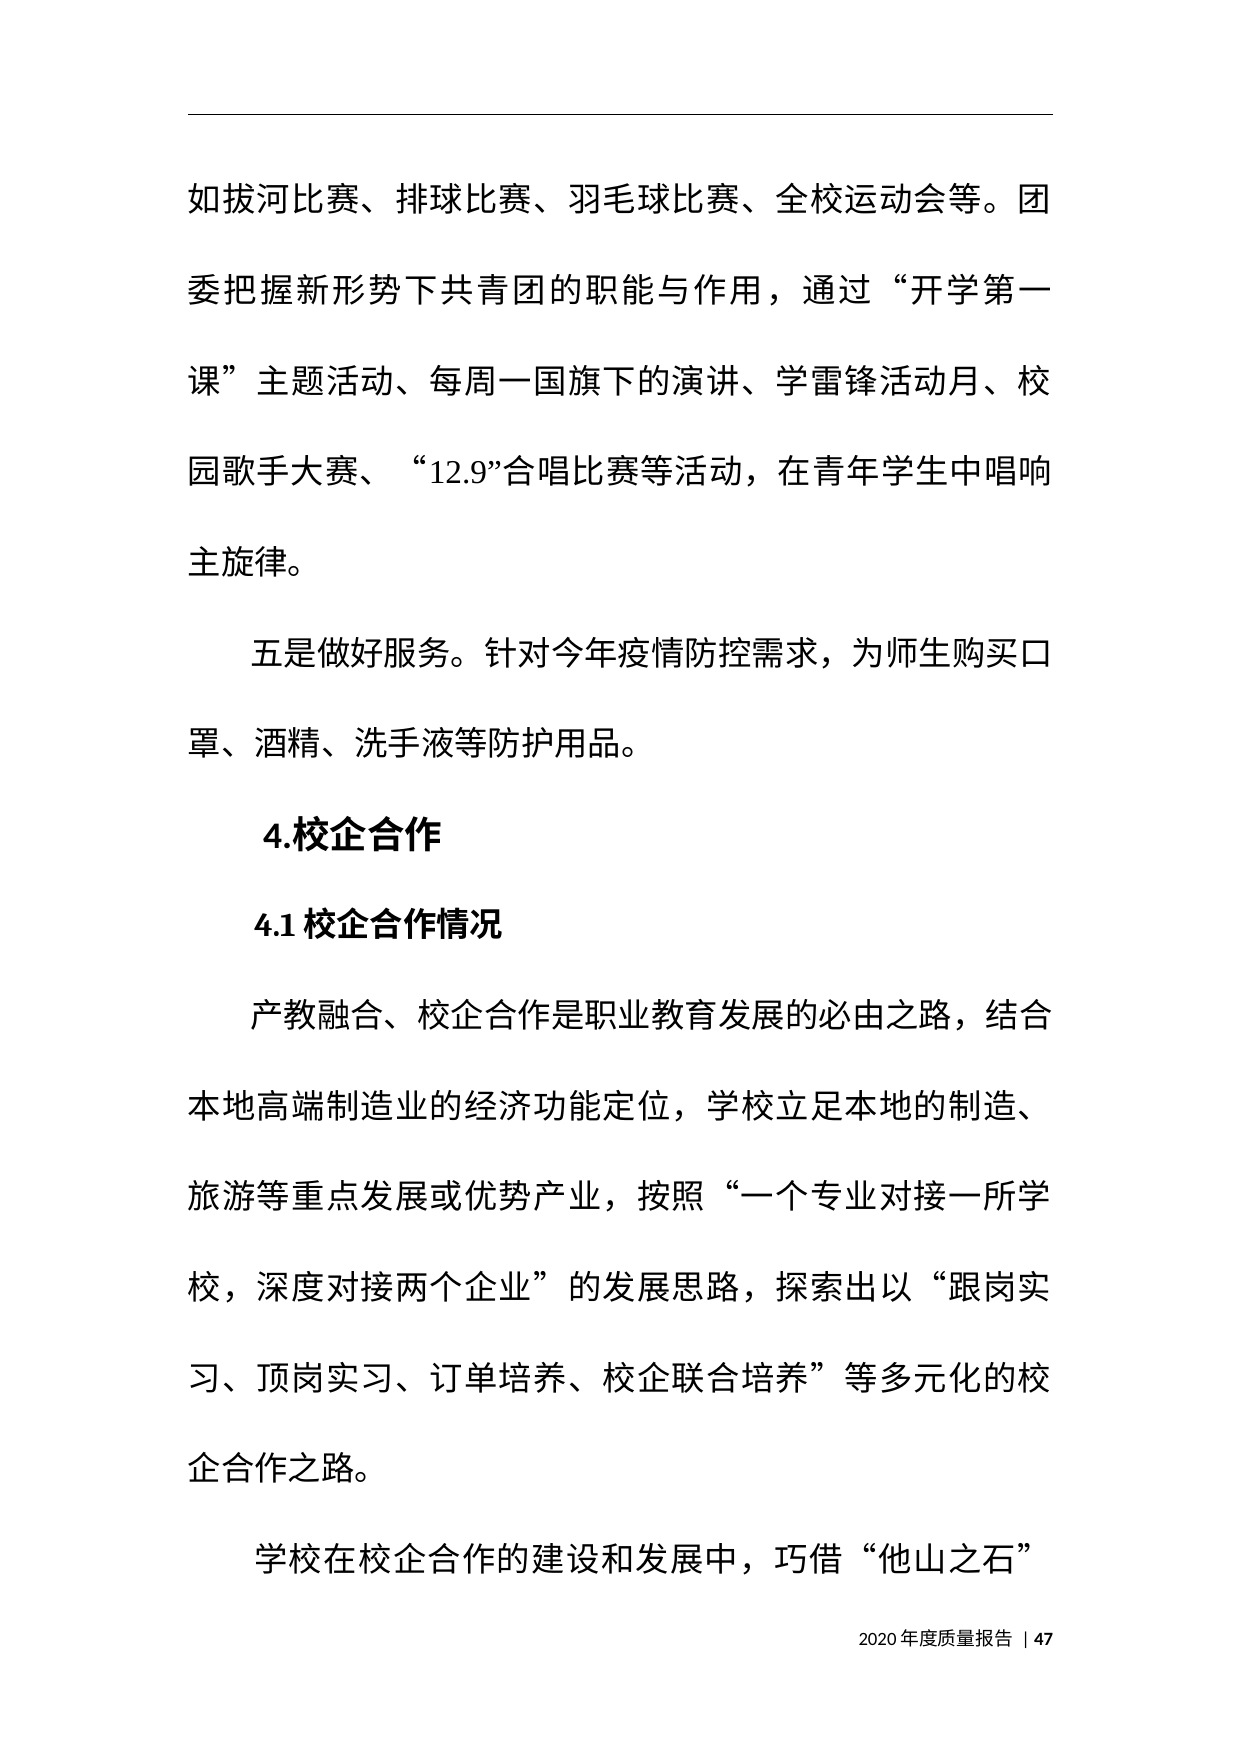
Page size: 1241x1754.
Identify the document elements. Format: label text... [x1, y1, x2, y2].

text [187, 1511, 1053, 1602]
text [187, 152, 1053, 605]
subtitle 4.校企合作 [187, 786, 1053, 877]
subtitle 4.1 校企合作情况 [187, 877, 1053, 968]
text 五是做好服务。针对今年疫情防控需求，为师生购买口罩、酒精、洗手液等防护用品。 [187, 605, 1053, 786]
text 产教融合、校企合作是职业教育发展的必由之路，结合本地高端制造业的经济功能定位，学校立足本地的制造、旅游等重点发展或优势产业，按照“一个专业对接一所学校，深度对接两个企业”的发展思路，探索出以“跟岗实习、顶岗实习、订单培养、校企联合培养”等多元化的校企合作之路。 [187, 968, 1053, 1511]
